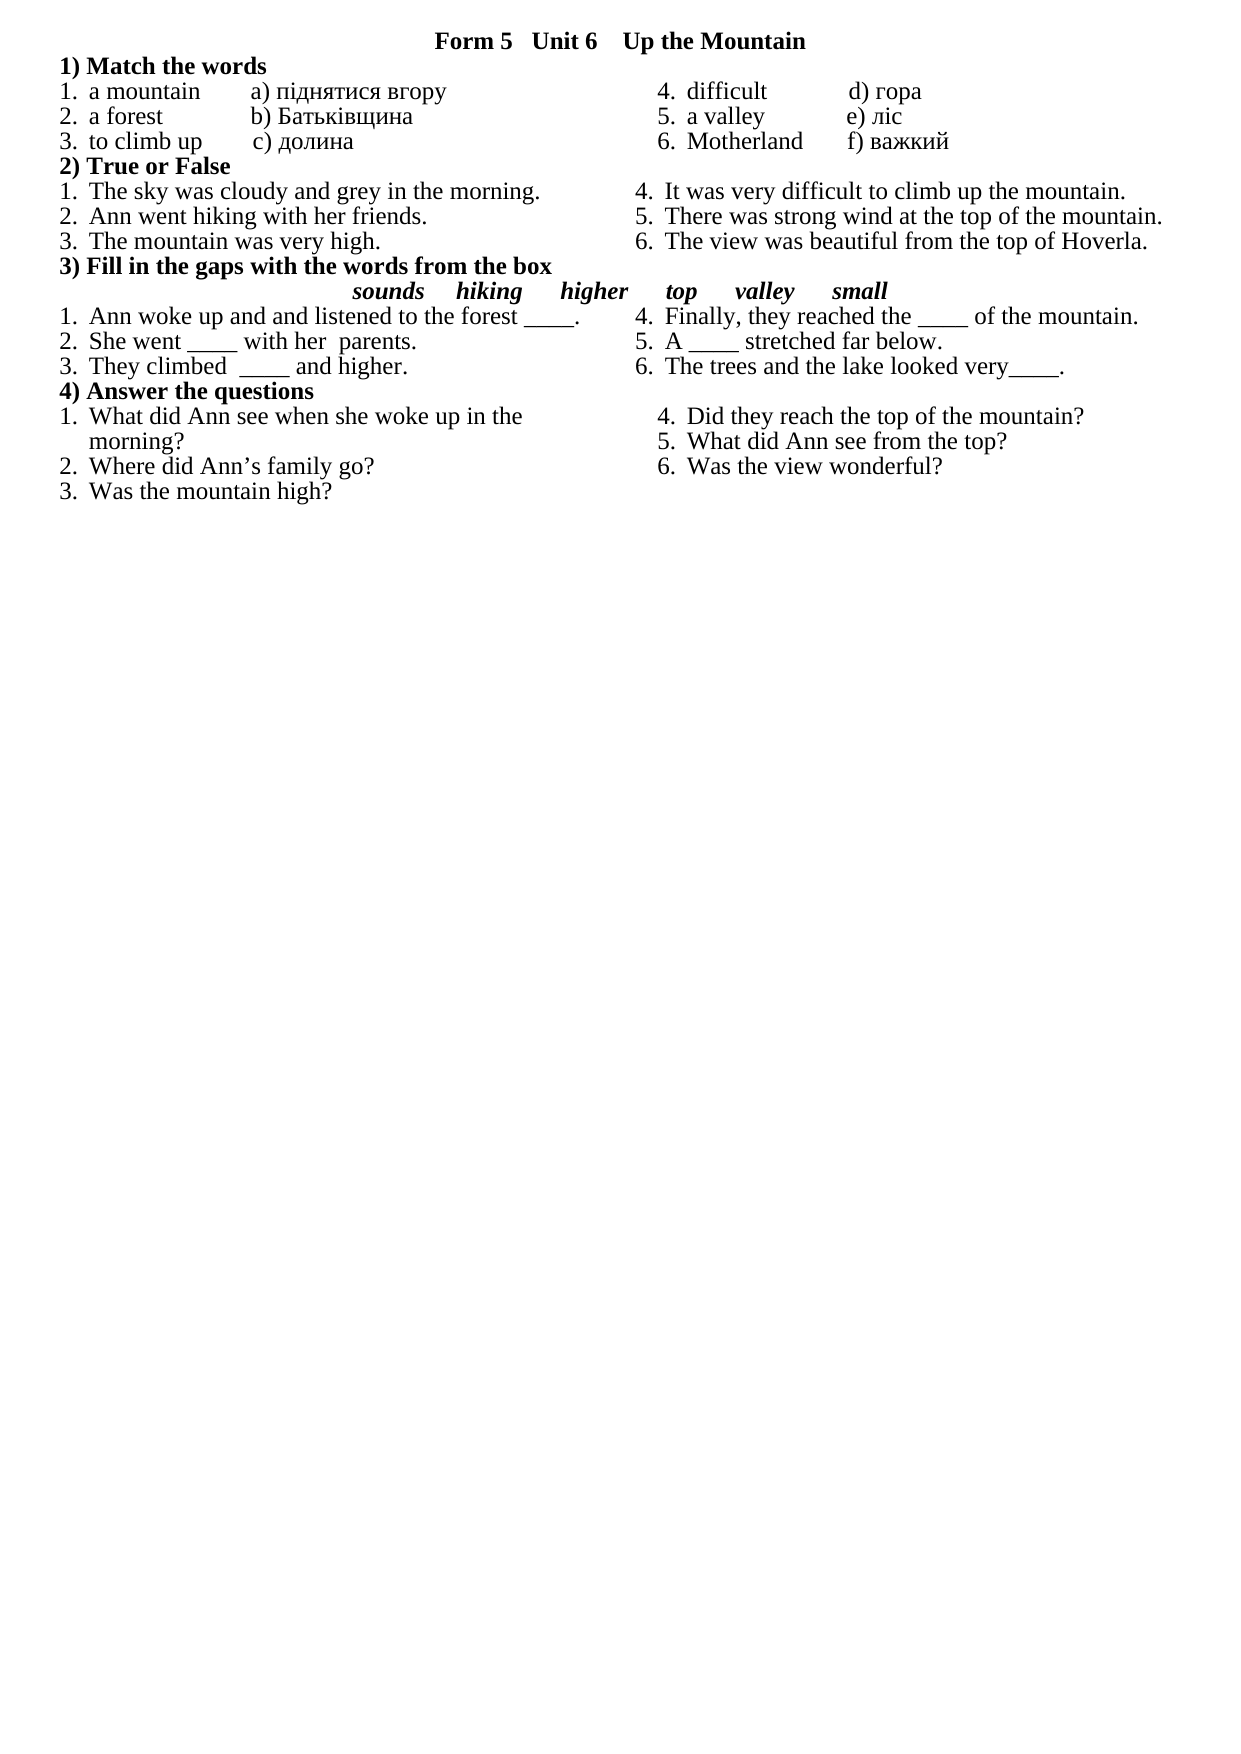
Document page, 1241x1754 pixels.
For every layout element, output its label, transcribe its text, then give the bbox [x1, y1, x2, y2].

list Was the mountain high? [59, 479, 583, 504]
list The mountain was very high. [59, 229, 605, 254]
list a valley e) ліс [657, 104, 1181, 129]
list It was very difficult to climb up the mountain. [635, 179, 1181, 204]
text Form 5 Unit 6 Up the Mountain [59, 29, 1181, 54]
text 1) Match the words [59, 54, 1181, 79]
list a forest b) Батьківщина [59, 104, 583, 129]
list They climbed ____ and higher. [59, 354, 605, 379]
text 4) Answer the questions [59, 379, 1181, 404]
list Finally, they reached the ____ of the mountain. [635, 304, 1181, 329]
list to climb up c) долина [59, 129, 583, 154]
list difficult d) гора [657, 79, 1181, 104]
list What did Ann see from the top? [657, 429, 1181, 454]
list Ann went hiking with her friends. [59, 204, 605, 229]
list The trees and the lake looked very____. [635, 354, 1181, 379]
list She went ____ with her parents. [59, 329, 605, 354]
list Was the view wonderful? [657, 454, 1181, 479]
list The view was beautiful from the top of Hoverla. [635, 229, 1181, 254]
list There was strong wind at the top of the mountain. [635, 204, 1181, 229]
list a mountain a) піднятися вгору [59, 79, 583, 104]
list What did Ann see when she woke up in the morning? [59, 404, 583, 454]
list A ____ stretched far below. [635, 329, 1181, 354]
text sounds hiking higher top valley small [59, 279, 1181, 304]
list Ann woke up and and listened to the forest ____. [59, 304, 605, 329]
list The sky was cloudy and grey in the morning. [59, 179, 605, 204]
list Did they reach the top of the mountain? [657, 404, 1181, 429]
text 2) True or False [59, 154, 1181, 179]
text 3) Fill in the gaps with the words from the box [59, 254, 1181, 279]
list Motherland f) важкий [657, 129, 1181, 154]
list Where did Ann’s family go? [59, 454, 583, 479]
